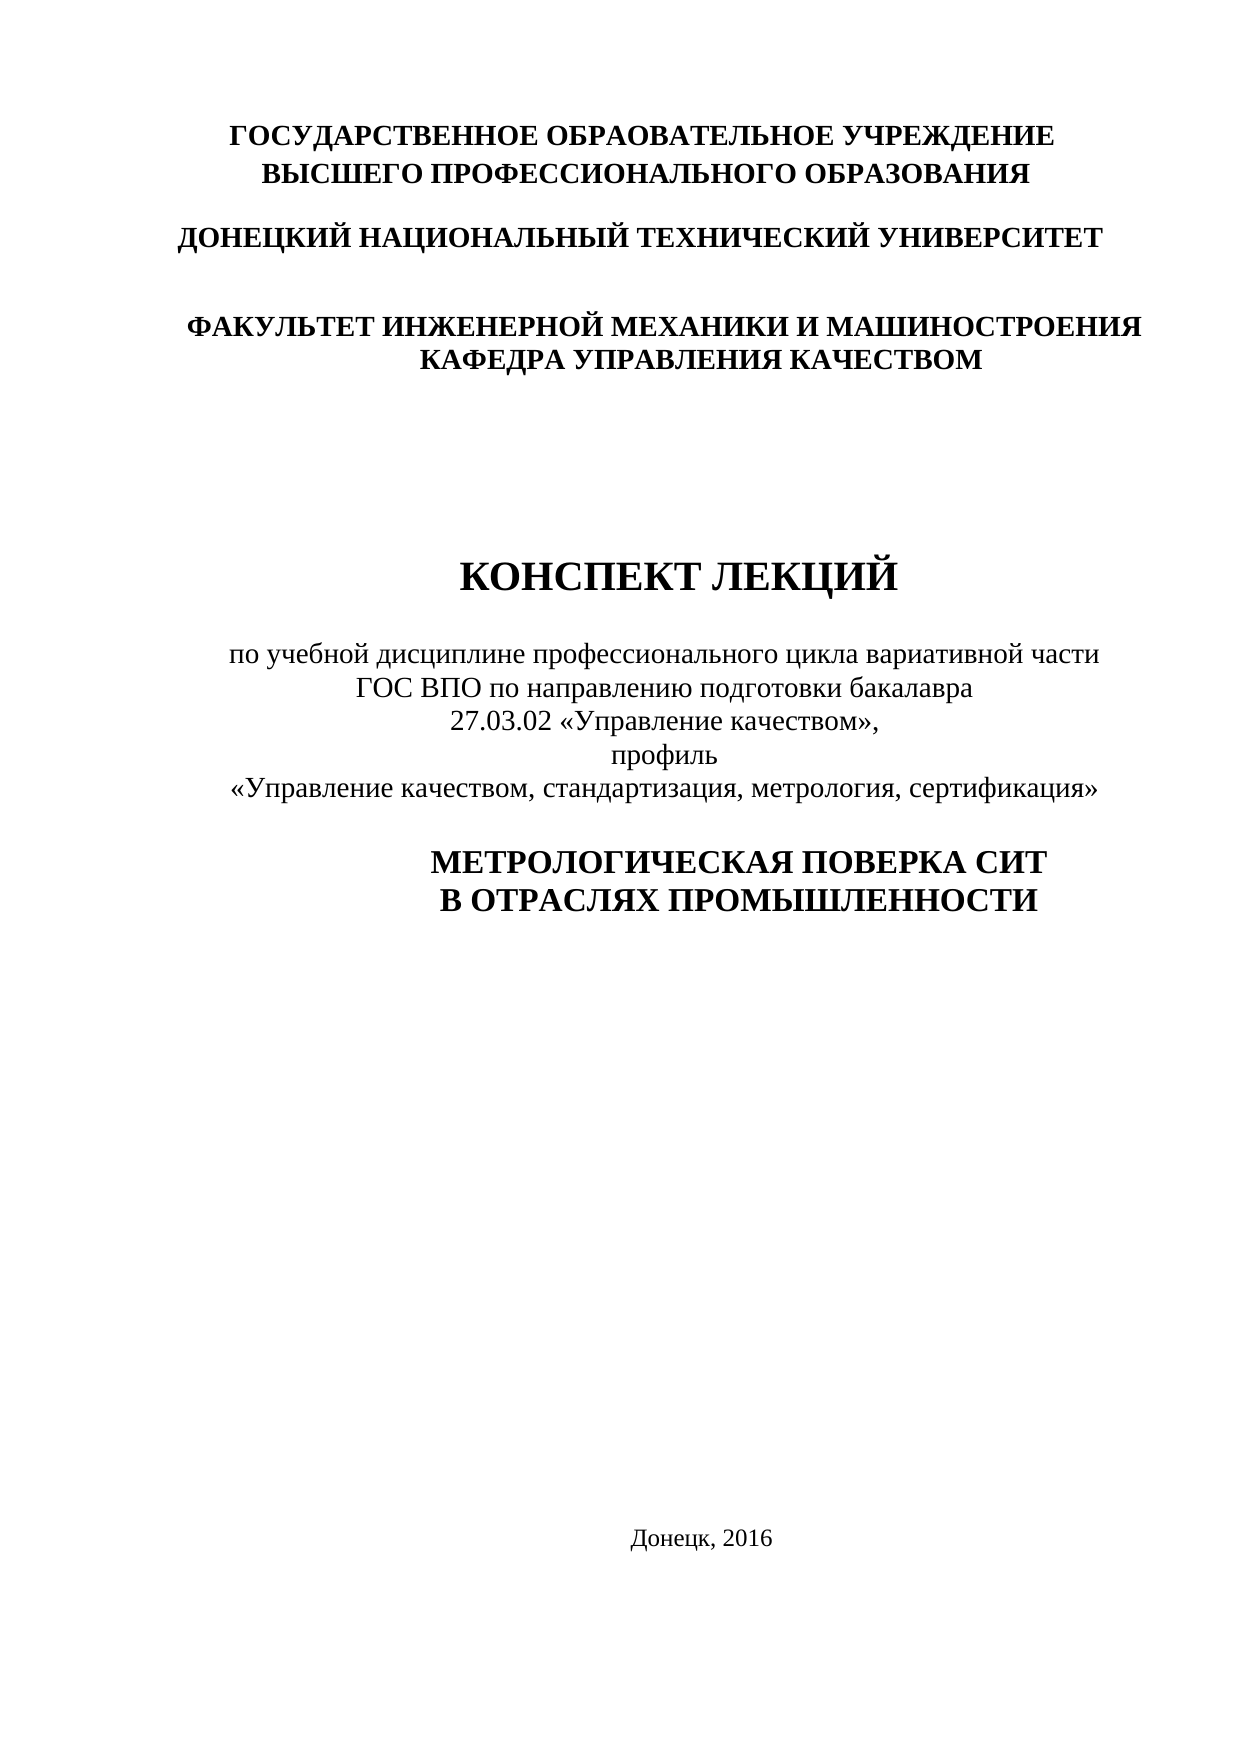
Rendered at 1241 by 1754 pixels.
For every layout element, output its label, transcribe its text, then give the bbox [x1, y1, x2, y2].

text ГОСУДАРСТВЕННОЕ ОБРАОВАТЕЛЬНОЕ УЧРЕЖДЕНИЕ [133, 118, 1152, 152]
subtitle «Управление качеством, стандартизация, метрология, сертификация» [177, 770, 1152, 804]
text КАФЕДРА УПРАВЛЕНИЯ КАЧЕСТВОМ [251, 342, 1152, 376]
subtitle КОНСПЕКТ ЛЕКЦИЙ [206, 552, 1152, 600]
subtitle ДОНЕЦКИЙ НАЦИОНАЛЬНЫЙ ТЕХНИЧЕСКИЙ УНИВЕРСИТЕТ [177, 220, 1152, 254]
text ГОС ВПО по направлению подготовки бакалавра [177, 670, 1152, 703]
text МЕТРОЛОГИЧЕСКАЯ ПОВЕРКА сит [251, 842, 1152, 881]
text Донецк, 2016 [251, 1523, 1152, 1552]
text по учебной дисциплине профессионального цикла вариативной части [177, 636, 1152, 670]
text В ОТРАСЛЯХ ПРОМЫШЛЕННОСТИ [251, 881, 1152, 919]
subtitle профиль [177, 737, 1152, 770]
subtitle 27.03.02 «Управление качеством», [177, 703, 1152, 737]
text ФАКУЛЬТЕТ ИНЖЕНЕРНОЙ МЕХАНИКИ И МАШИНОСТРОЕНИЯ [177, 309, 1152, 342]
text ВЫСШЕГО ПРОФЕССИОНАЛЬНОГО ОБРАЗОВАНИЯ [133, 157, 1152, 190]
